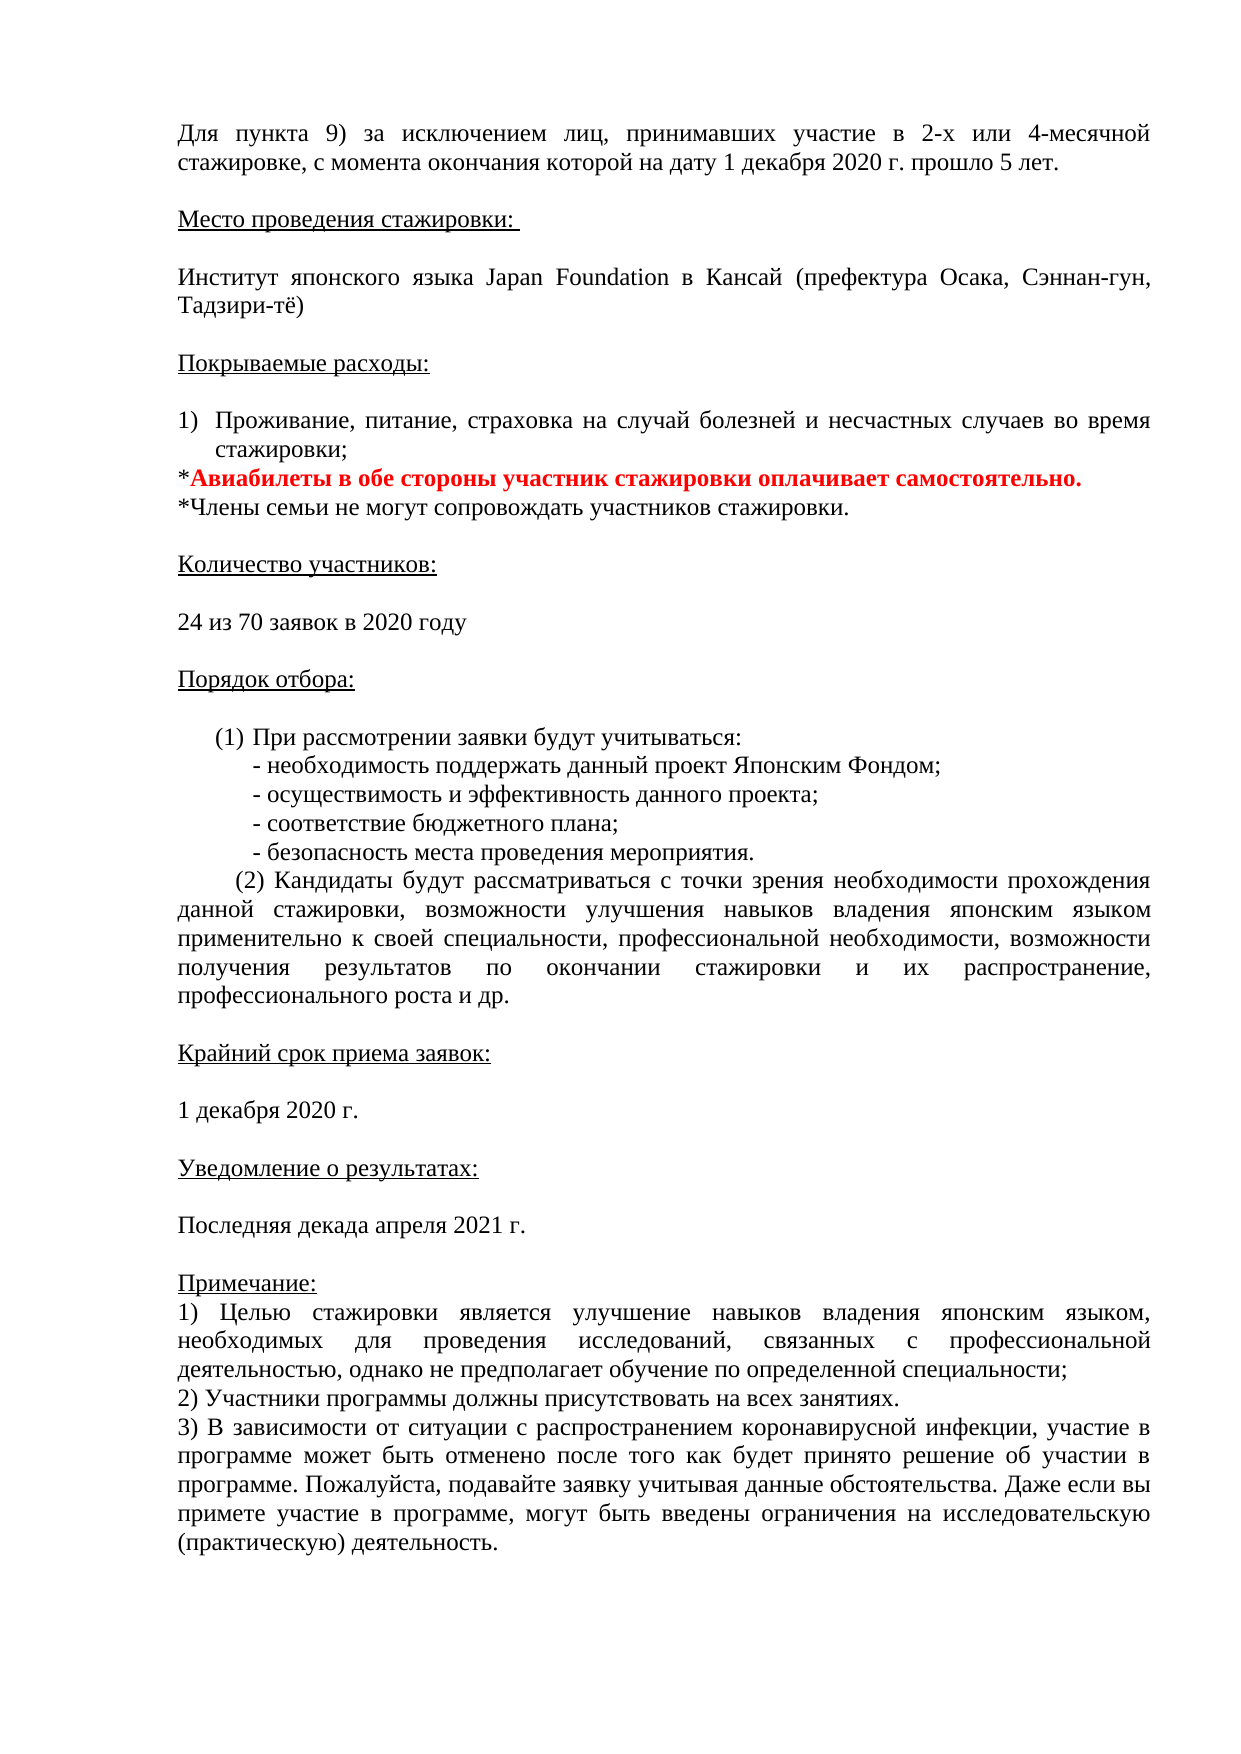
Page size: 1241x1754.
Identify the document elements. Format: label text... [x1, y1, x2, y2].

list Проживание, питание, страховка на случай болезней и несчастных случаев во время стажировки; [177, 406, 1152, 463]
text (2) Кандидаты будут рассматриваться с точки зрения необходимости прохождения данной стажировки, возможности улучшения навыков владения японским языком применительно к своей специальности, профессиональной необходимости, возможности получения результатов по окончании стажировки и их распространение, профессионального роста и др. [177, 866, 1152, 1009]
text 24 из 70 заявок в 2020 году [177, 607, 1152, 636]
text Уведомление о результатах: [177, 1153, 1152, 1182]
text Институт японского языка Japan Foundation в Кансай (префектура Осака, Сэннан-гун, Тадзири-тё) [177, 262, 1152, 319]
text 3) В зависимости от ситуации с распространением коронавирусной инфекции, участие в программе может быть отменено после того как будет принято решение об участии в программе. Пожалуйста, подавайте заявку учитывая данные обстоятельства. Даже если вы примете участие в программе, могут быть введены ограничения на исследовательскую (практическую) деятельность. [177, 1412, 1152, 1556]
text - соответствие бюджетного плана; [252, 808, 1152, 837]
text *Члены семьи не могут сопровождать участников стажировки. [102, 492, 1152, 521]
text - безопасность места проведения мероприятия. [252, 837, 1152, 866]
text 1 декабря 2020 г. [177, 1096, 1152, 1124]
list При рассмотрении заявки будут учитываться: [215, 722, 1152, 751]
text Для пункта 9) за исключением лиц, принимавших участие в 2-х или 4-месячной стажировке, с момента окончания которой на дату 1 декабря 2020 г. прошло 5 лет. [177, 118, 1152, 176]
text Место проведения стажировки: [177, 204, 1152, 233]
text Примечание: [177, 1268, 1152, 1297]
text 1) Целью стажировки является улучшение навыков владения японским языком, необходимых для проведения исследований, связанных с профессиональной деятельностью, однако не предполагает обучение по определенной специальности; [177, 1297, 1152, 1383]
text Количество участников: [177, 549, 1152, 578]
text 2) Участники программы должны присутствовать на всех занятиях. [177, 1383, 1152, 1412]
text Порядок отбора: [177, 664, 1152, 693]
text - необходимость поддержать данный проект Японским Фондом; [252, 751, 1152, 779]
text Крайний срок приема заявок: [177, 1038, 1152, 1067]
text Последняя декада апреля 2021 г. [177, 1211, 1152, 1239]
text Покрываемые расходы: [177, 348, 1152, 377]
list *Авиабилеты в обе стороны участник стажировки оплачивает самостоятельно. [140, 463, 1152, 492]
text - осуществимость и эффективность данного проекта; [252, 779, 1152, 808]
